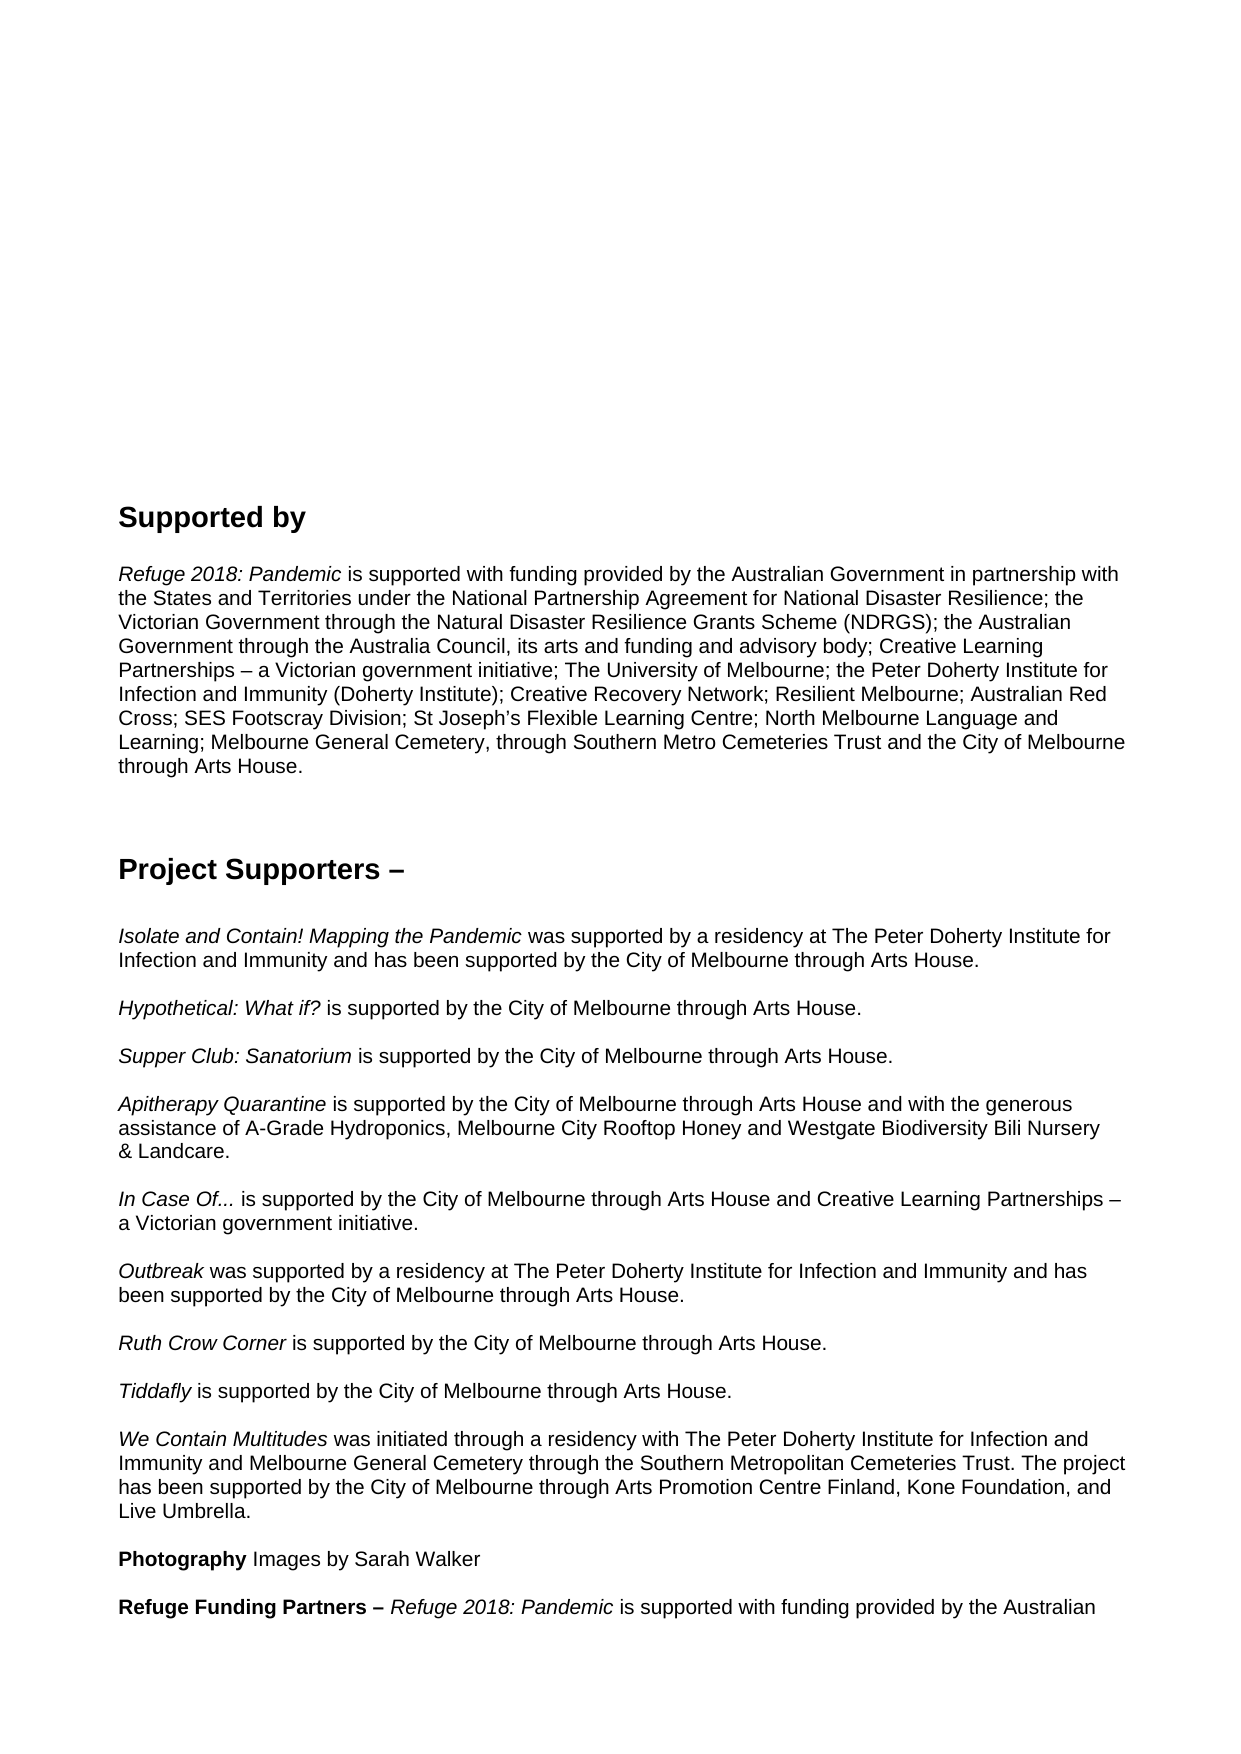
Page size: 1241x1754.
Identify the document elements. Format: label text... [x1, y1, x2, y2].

text Apitherapy Quarantine is supported by the City of Melbourne through Arts House and with the generous assistance of A-Grade Hydroponics, Melbourne City Rooftop Honey and Westgate Biodiversity Bili Nursery [118, 1091, 1137, 1139]
text Victorian Government through the Natural Disaster Resilience Grants Scheme (NDRGS); the Australian Government through the Australia Council, its arts and funding and advisory body; Creative Learning Partnerships – a Victorian government initiative; The University of Melbourne; the Peter Doherty Institute for Infection and Immunity (Doherty Institute); Creative Recovery Network; Resilient Melbourne; Australian Red Cross; SES Footscray Division; St Joseph’s Flexible Learning Centre; North Melbourne Language and Learning; Melbourne General Cemetery, through Southern Metro Cemeteries Trust and the City of Melbourne through Arts House. [118, 610, 1137, 778]
text Outbreak was supported by a residency at The Peter Doherty Institute for Infection and Immunity and has been supported by the City of Melbourne through Arts House. [118, 1259, 1137, 1307]
subtitle Project Supporters – [118, 852, 1137, 885]
text Refuge 2018: Pandemic is supported with funding provided by the Australian Government in partnership with the States and Territories under the National Partnership Agreement for National Disaster Resilience; the [118, 562, 1137, 610]
text Ruth Crow Corner is supported by the City of Melbourne through Arts House. [118, 1331, 1137, 1355]
text Supper Club: Sanatorium is supported by the City of Melbourne through Arts House. [118, 1043, 1137, 1067]
text Photography Images by Sarah Walker [118, 1547, 1137, 1571]
text has been supported by the City of Melbourne through Arts Promotion Centre Finland, Kone Foundation, and Live Umbrella. [118, 1475, 1137, 1523]
text Hypothetical: What if? is supported by the City of Melbourne through Arts House. [118, 996, 1137, 1019]
subtitle Supported by [118, 499, 1137, 533]
text Tiddafly is supported by the City of Melbourne through Arts House. [118, 1379, 1137, 1403]
text & Landcare. [118, 1139, 1137, 1163]
text Isolate and Contain! Mapping the Pandemic was supported by a residency at The Peter Doherty Institute for Infection and Immunity and has been supported by the City of Melbourne through Arts House. [118, 924, 1137, 972]
text In Case Of... is supported by the City of Melbourne through Arts House and Creative Learning Partnerships – a Victorian government initiative. [118, 1187, 1137, 1235]
text Refuge Funding Partners – Refuge 2018: Pandemic is supported with funding provided by the Australian [118, 1594, 1137, 1618]
text We Contain Multitudes was initiated through a residency with The Peter Doherty Institute for Infection and Immunity and Melbourne General Cemetery through the Southern Metropolitan Cemeteries Trust. The project [118, 1427, 1137, 1475]
